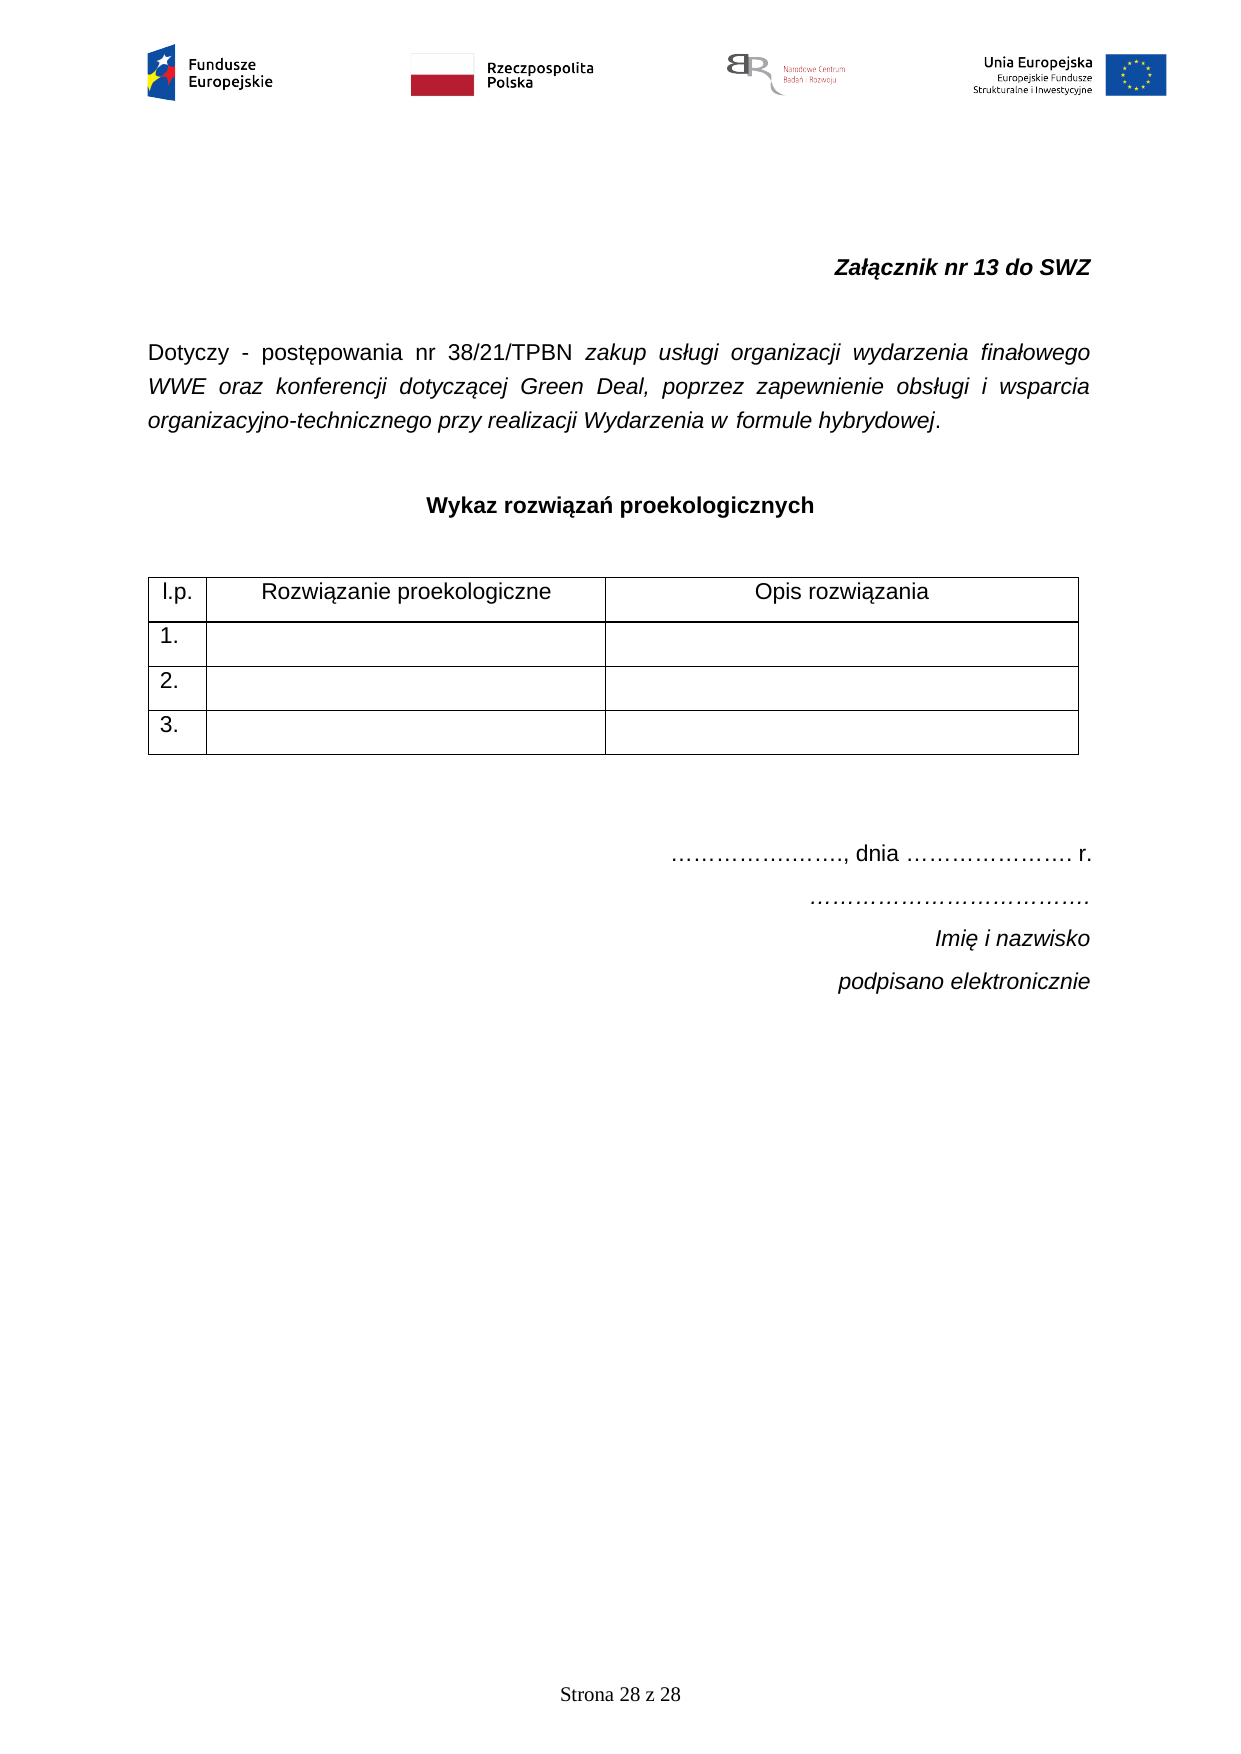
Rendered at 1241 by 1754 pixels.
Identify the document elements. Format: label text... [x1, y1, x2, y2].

table_cell [606, 711, 1078, 754]
text podpisano elektronicznie [148, 968, 1092, 994]
table_header Rozwiązanie proekologiczne [207, 578, 605, 621]
picture [147, 44, 1167, 101]
table_cell [207, 623, 605, 666]
table_cell [606, 623, 1078, 666]
table_header l.p. [149, 578, 206, 621]
table_cell 3. [149, 711, 206, 754]
text Wykaz rozwiązań proekologicznych [148, 492, 1092, 518]
table_cell [207, 711, 605, 754]
table_cell 1. [149, 623, 206, 666]
table_cell [207, 667, 605, 710]
table_cell 2. [149, 667, 206, 710]
table_header Opis rozwiązania [606, 578, 1078, 621]
text …………….……., dnia …………………. r. [148, 840, 1092, 867]
text ………………………………. [148, 883, 1092, 909]
text Załącznik nr 13 do SWZ [148, 254, 1092, 280]
text Imię i nazwisko [148, 925, 1092, 952]
text Dotyczy - postępowania nr 38/21/TPBN zakup usługi organizacji wydarzenia finałowego WWE oraz konferencji dotyczącej Green Deal, poprzez zapewnienie obsługi i wsparcia organizacyjno-technicznego przy realizacji Wydarzenia w formule hybrydowej. [148, 339, 1092, 433]
table_cell [606, 667, 1078, 710]
